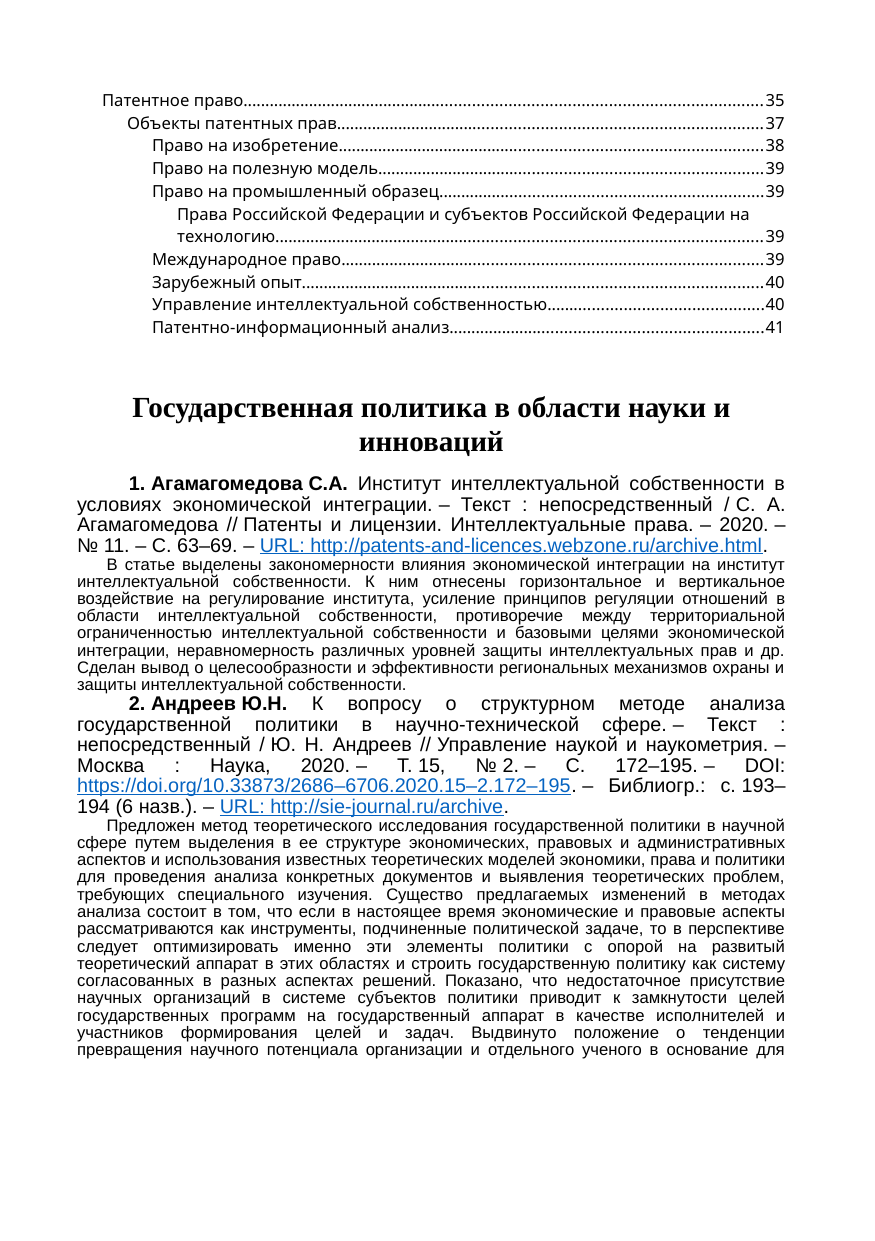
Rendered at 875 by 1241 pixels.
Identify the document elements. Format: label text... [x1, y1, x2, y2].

text Патентное право 35 [102, 89, 785, 111]
text Право на изобретение 38 [152, 134, 785, 157]
text 1. Агамагомедова С.А. Институт интеллектуальной собственности в условиях экономической интеграции. ‒ Текст : непосредственный / С. А. Агамагомедова // Патенты и лицензии. Интеллектуальные права. ‒ 2020. ‒ № 11. ‒ C. 63‒69. ‒ URL: http://patents-and-licences.webzone.ru/archive.html. [77, 474, 785, 556]
text Объекты патентных прав 37 [127, 111, 785, 134]
text Право на полезную модель 39 [152, 157, 785, 179]
text Управление интеллектуальной собственностью 40 [152, 293, 785, 316]
text В статье выделены закономерности влияния экономической интеграции на институт интеллектуальной собственности. К ним отнесены горизонтальное и вертикальное воздействие на регулирование института, усиление принципов регуляции отношений в области интеллектуальной собственности, противоречие между территориальной ограниченностью интеллектуальной собственности и базовыми целями экономической интеграции, неравномерность различных уровней защиты интеллектуальных прав и др. Сделан вывод о целесообразности и эффективности региональных механизмов охраны и защиты интеллектуальной собственности. [77, 556, 785, 694]
text 2. Андреев Ю.Н. К вопросу о структурном методе анализа государственной политики в научно-технической сфере. ‒ Текст : непосредственный / Ю. Н. Андреев // Управление наукой и наукометрия. ‒ Москва : Наука, 2020. ‒ Т. 15, № 2. ‒ C. 172‒195. ‒ DOI: https://doi.org/10.33873/2686‒6706.2020.15‒2.172‒195. ‒ Библиогр.: с. 193‒194 (6 назв.). ‒ URL: http://sie-journal.ru/archive. [77, 694, 785, 817]
subtitle Государственная политика в области науки и инноваций [77, 390, 785, 457]
text Международное право 39 [152, 248, 785, 270]
text Патентно-информационный анализ 41 [152, 316, 785, 338]
text Право на промышленный образец 39 [152, 179, 785, 202]
text Зарубежный опыт 40 [152, 270, 785, 293]
text Права Российской Федерации и субъектов Российской Федерации на технологию 39 [177, 202, 785, 248]
